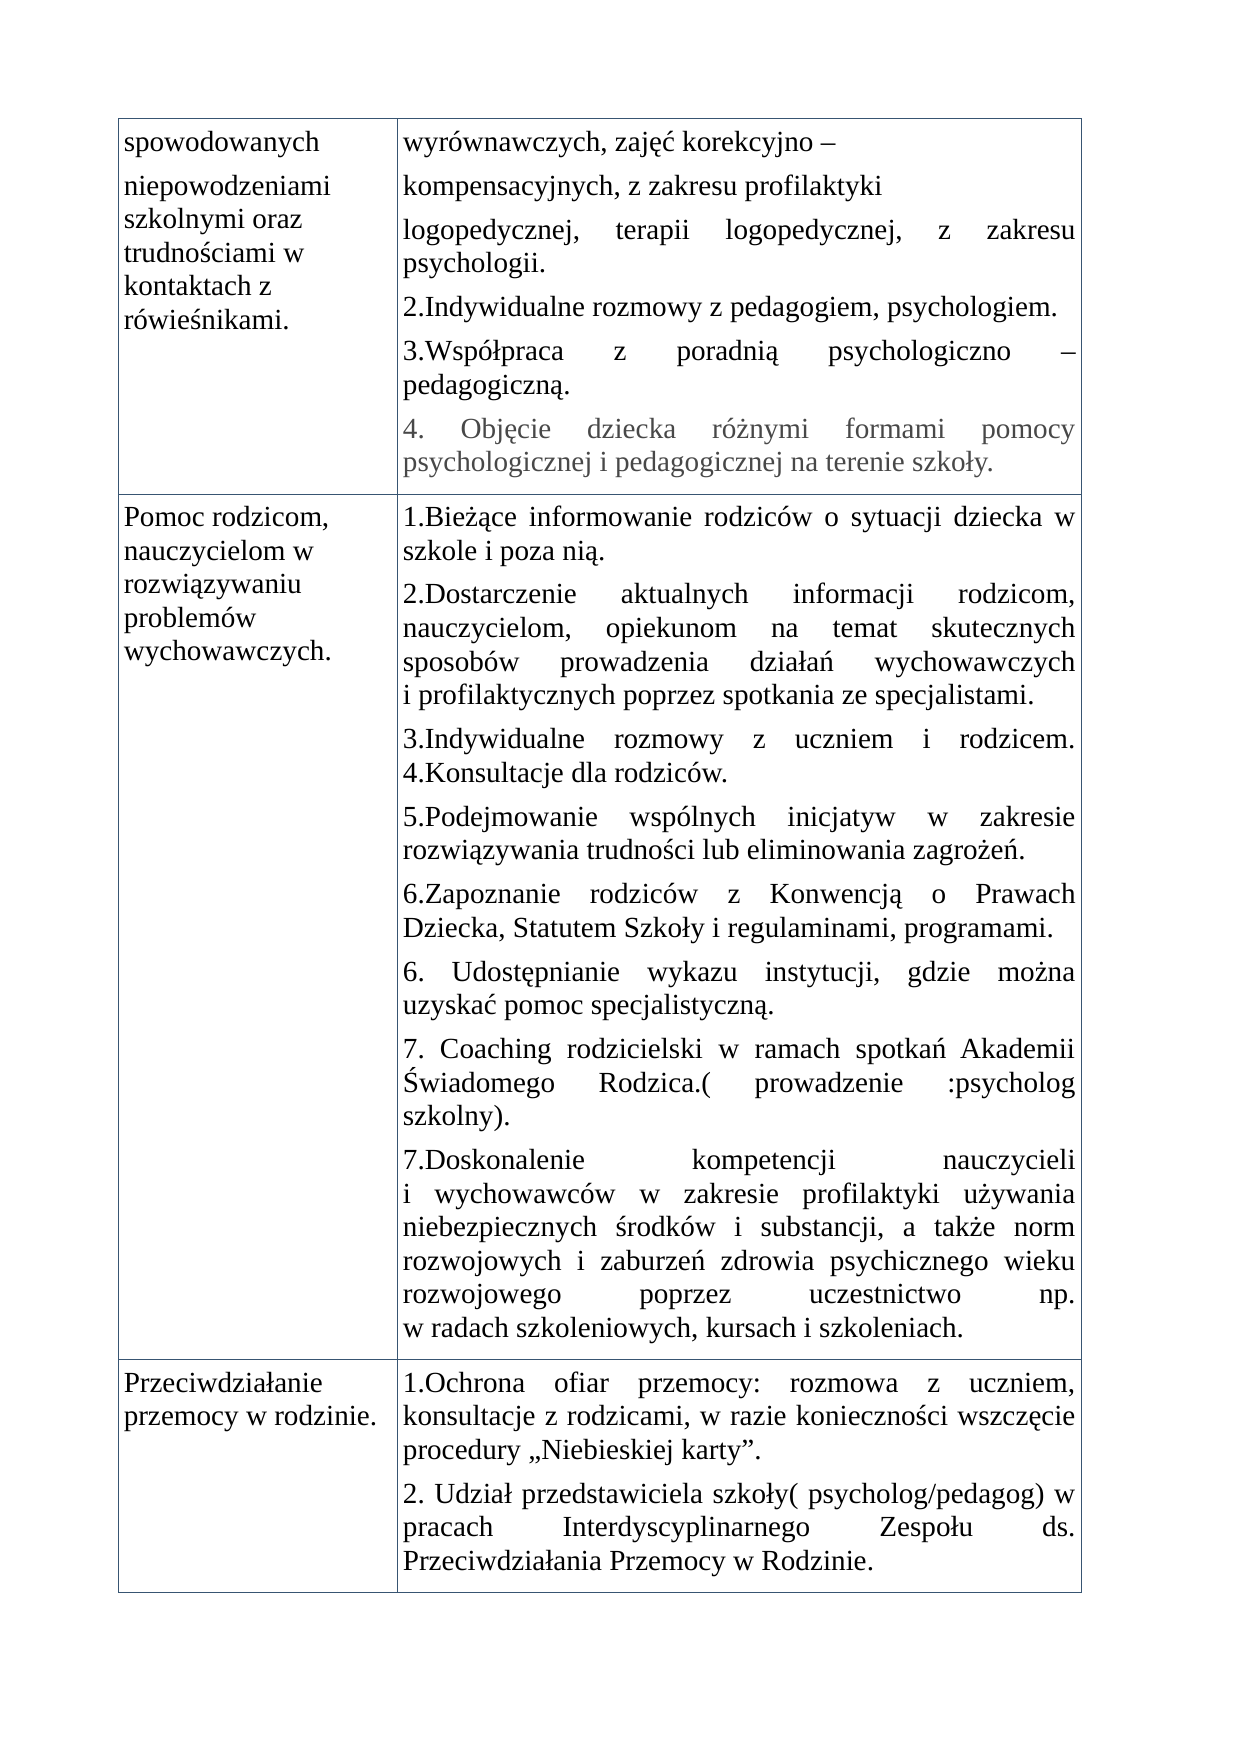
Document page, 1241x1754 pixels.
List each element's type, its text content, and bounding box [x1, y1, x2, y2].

table_cell 1.Bieżące informowanie rodziców o sytuacji dziecka w szkole i poza nią. 2.Dostarczenie aktualnych informacji rodzicom, nauczycielom, opiekunom na temat skutecznych sposobów prowadzenia działań wychowawczych i profilaktycznych poprzez spotkania ze specjalistami. 3.Indywidualne rozmowy z uczniem i rodzicem. 4.Konsultacje dla rodziców. 5.Podejmowanie wspólnych inicjatyw w zakresie rozwiązywania trudności lub eliminowania zagrożeń. 6.Zapoznanie rodziców z Konwencją o Prawach Dziecka, Statutem Szkoły i regulaminami, programami. 6. Udostępnianie wykazu instytucji, gdzie można uzyskać pomoc specjalistyczną. 7. Coaching rodzicielski w ramach spotkań Akademii Świadomego Rodzica.( prowadzenie :psycholog szkolny). 7.Doskonalenie kompetencji nauczycieli i wychowawców w zakresie profilaktyki używania niebezpiecznych środków i substancji, a także norm rozwojowych i zaburzeń zdrowia psychicznego wieku rozwojowego poprzez uczestnictwo np. w radach szkoleniowych, kursach i szkoleniach. [398, 495, 1081, 1359]
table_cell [119, 1360, 397, 1592]
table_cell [119, 119, 397, 493]
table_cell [398, 1360, 1081, 1592]
table_cell Pomoc rodzicom, nauczycielom w rozwiązywaniu problemów wychowawczych. [119, 495, 397, 1359]
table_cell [398, 119, 1081, 493]
